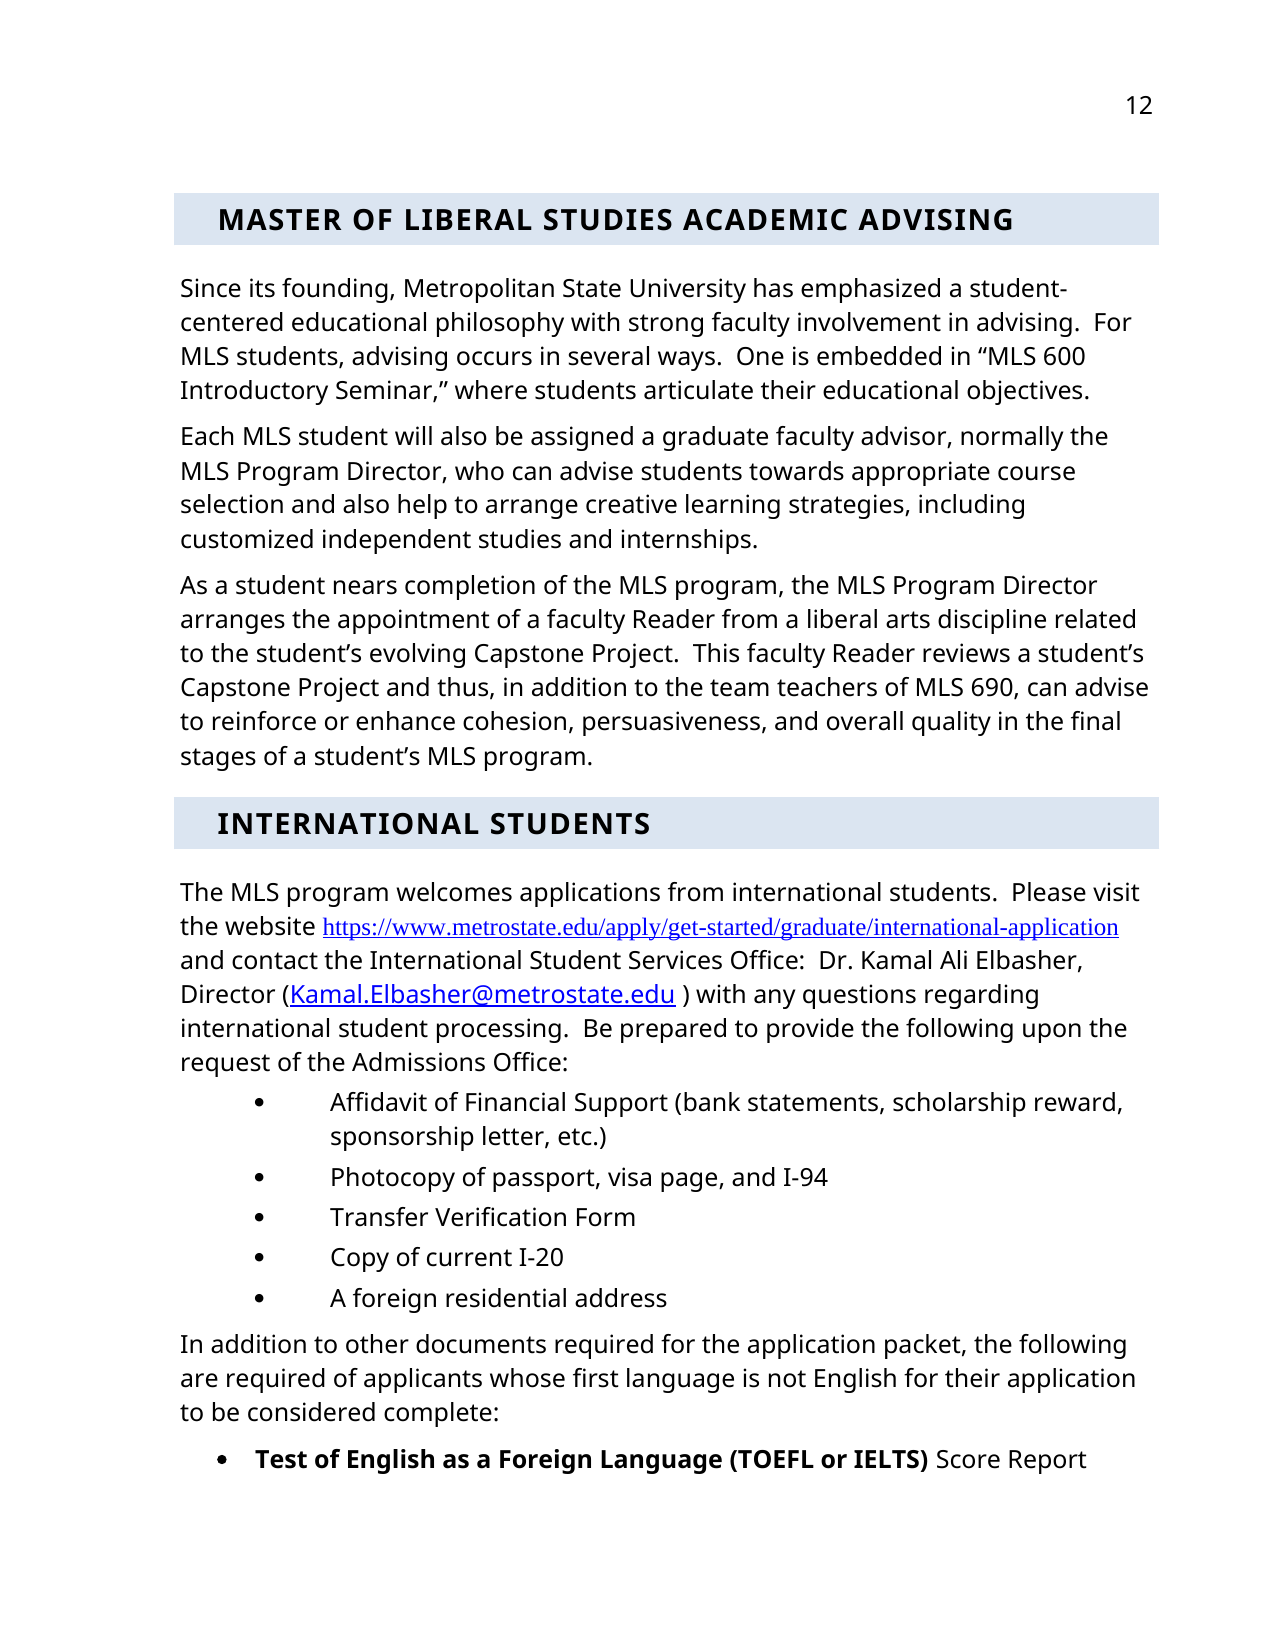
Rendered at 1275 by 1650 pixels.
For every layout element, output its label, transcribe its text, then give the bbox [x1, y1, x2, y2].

subtitle Master of Liberal Studies Academic Advising [180, 199, 1153, 239]
text In addition to other documents required for the application packet, the following are required of applicants whose first language is not English for their application to be considered complete: [180, 1327, 1153, 1429]
text As a student nears completion of the MLS program, the MLS Program Director arranges the appointment of a faculty Reader from a liberal arts discipline related to the student’s evolving Capstone Project. This faculty Reader reviews a student’s Capstone Project and thus, in addition to the team teachers of MLS 690, can advise to reinforce or enhance cohesion, persuasiveness, and overall quality in the final stages of a student’s MLS program. [180, 568, 1153, 772]
list Transfer Verification Form [255, 1200, 1153, 1234]
list A foreign residential address [255, 1280, 1153, 1314]
list Affidavit of Financial Support (bank statements, scholarship reward, sponsorship letter, etc.) [255, 1085, 1153, 1153]
list Test of English as a Foreign Language (TOEFL or IELTS) Score Report [217, 1442, 1153, 1476]
text Since its founding, Metropolitan State University has emphasized a student-centered educational philosophy with strong faculty involvement in advising. For MLS students, advising occurs in several ways. One is embedded in “MLS 600 Introductory Seminar,” where students articulate their educational objectives. [180, 270, 1153, 407]
list Photocopy of passport, visa page, and I-94 [255, 1159, 1153, 1193]
subtitle International Students [180, 804, 1153, 843]
list Copy of current I-20 [255, 1240, 1153, 1274]
text Each MLS student will also be assigned a graduate faculty advisor, normally the MLS Program Director, who can advise students towards appropriate course selection and also help to arrange creative learning strategies, including customized independent studies and internships. [180, 419, 1153, 555]
text The MLS program welcomes applications from international students. Please visit the website https://www.metrostate.edu/apply/get-started/graduate/international-application and contact the International Student Services Office: Dr. Kamal Ali Elbasher, Director (Kamal.Elbasher@metrostate.edu ) with any questions regarding international student processing. Be prepared to provide the following upon the request of the Admissions Office: [180, 874, 1153, 1079]
